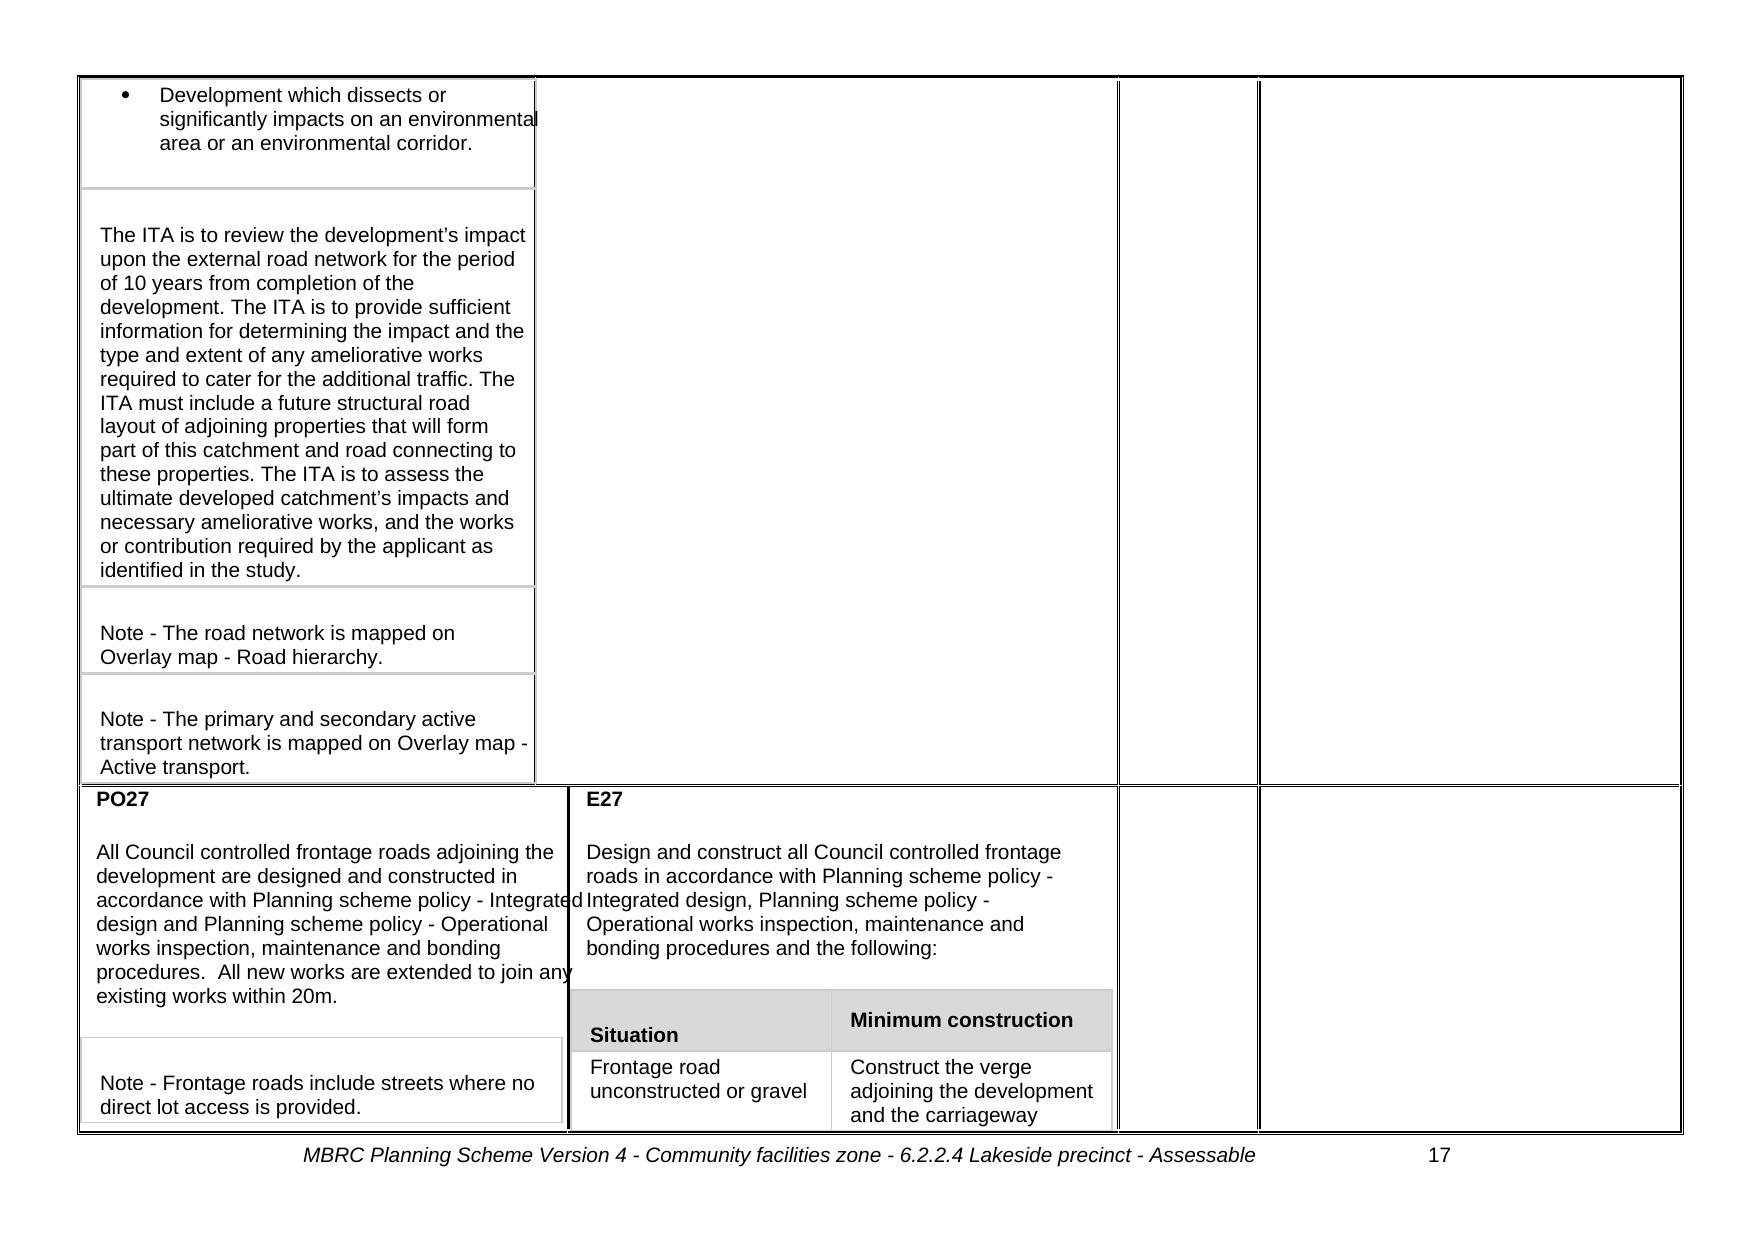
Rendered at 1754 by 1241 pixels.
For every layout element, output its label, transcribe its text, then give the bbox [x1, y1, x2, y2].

table_cell [1119, 784, 1259, 1131]
table_cell [1259, 784, 1682, 1131]
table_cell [78, 784, 568, 1131]
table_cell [537, 78, 1119, 784]
